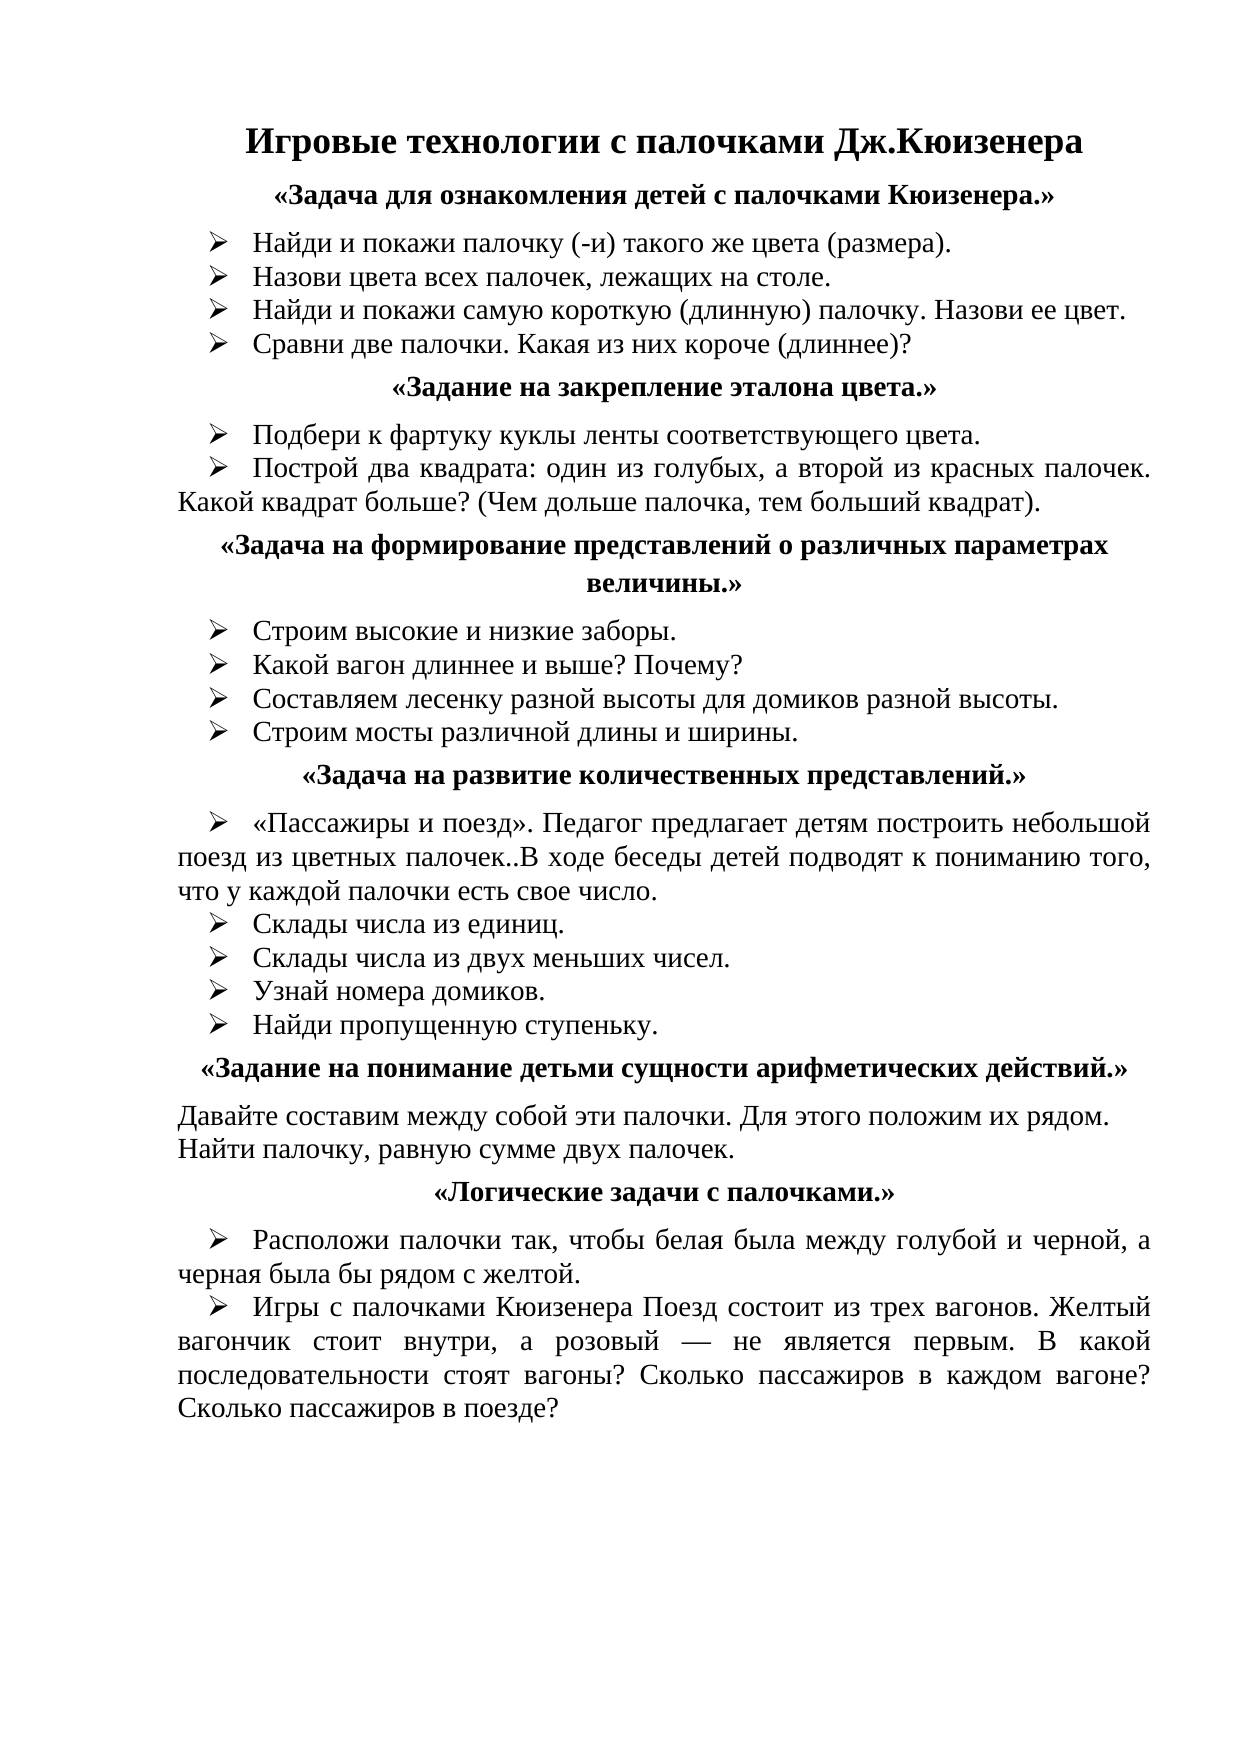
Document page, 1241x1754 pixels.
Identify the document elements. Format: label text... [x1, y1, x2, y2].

list Склады числа из единиц. [177, 906, 1152, 940]
list Строим высокие и низкие заборы. [177, 613, 1152, 647]
list Расположи палочки так, чтобы белая была между голубой и черной, а черная была бы рядом с желтой. [177, 1222, 1152, 1289]
text «Задание на закрепление эталона цвета.» [177, 369, 1152, 402]
list Какой вагон длиннее и выше? Почему? [177, 647, 1152, 681]
text «Логические задачи с палочками.» [177, 1174, 1152, 1208]
list Сравни две палочки. Какая из них короче (длиннее)? [177, 326, 1152, 359]
text Игровые технологии с палочками Дж.Кюизенера [177, 118, 1152, 161]
list Склады числа из двух меньших чисел. [177, 940, 1152, 973]
list Узнай номера домиков. [177, 973, 1152, 1007]
text «Задача на формирование представлений о различных параметрах величины.» [177, 527, 1152, 599]
text Давайте составим между собой эти палочки. Для этого положим их рядом. Найти палочку, равную сумме двух палочек. [177, 1098, 1152, 1165]
list Найди пропущенную ступеньку. [177, 1007, 1152, 1041]
text «Задача для ознакомления детей с палочками Кюизенера.» [177, 177, 1152, 211]
text «Задача на развитие количественных представлений.» [177, 757, 1152, 791]
list Строим мосты различной длины и ширины. [177, 714, 1152, 748]
list Построй два квадрата: один из голубых, а второй из красных палочек. Какой квадрат больше? (Чем дольше палочка, тем больший квадрат). [177, 451, 1152, 518]
list Подбери к фартуку куклы ленты соответствующего цвета. [177, 417, 1152, 451]
list «Пассажиры и поезд». Педагог предлагает детям построить небольшой поезд из цветных палочек..В ходе беседы детей подводят к пониманию того, что у каждой палочки есть свое число. [177, 805, 1152, 906]
list Найди и покажи палочку (-и) такого же цвета (размера). [177, 225, 1152, 259]
list Назови цвета всех палочек, лежащих на столе. [177, 259, 1152, 292]
text «Задание на понимание детьми сущности арифметических действий.» [177, 1050, 1152, 1084]
list Составляем лесенку разной высоты для домиков разной высоты. [177, 681, 1152, 714]
list Найди и покажи самую короткую (длинную) палочку. Назови ее цвет. [177, 292, 1152, 326]
list Игры с палочками Кюизенера Поезд состоит из трех вагонов. Желтый вагончик стоит внутри, а розовый — не является первым. В какой последовательности стоят вагоны? Сколько пассажиров в каждом вагоне? Сколько пассажиров в поезде? [177, 1289, 1152, 1424]
